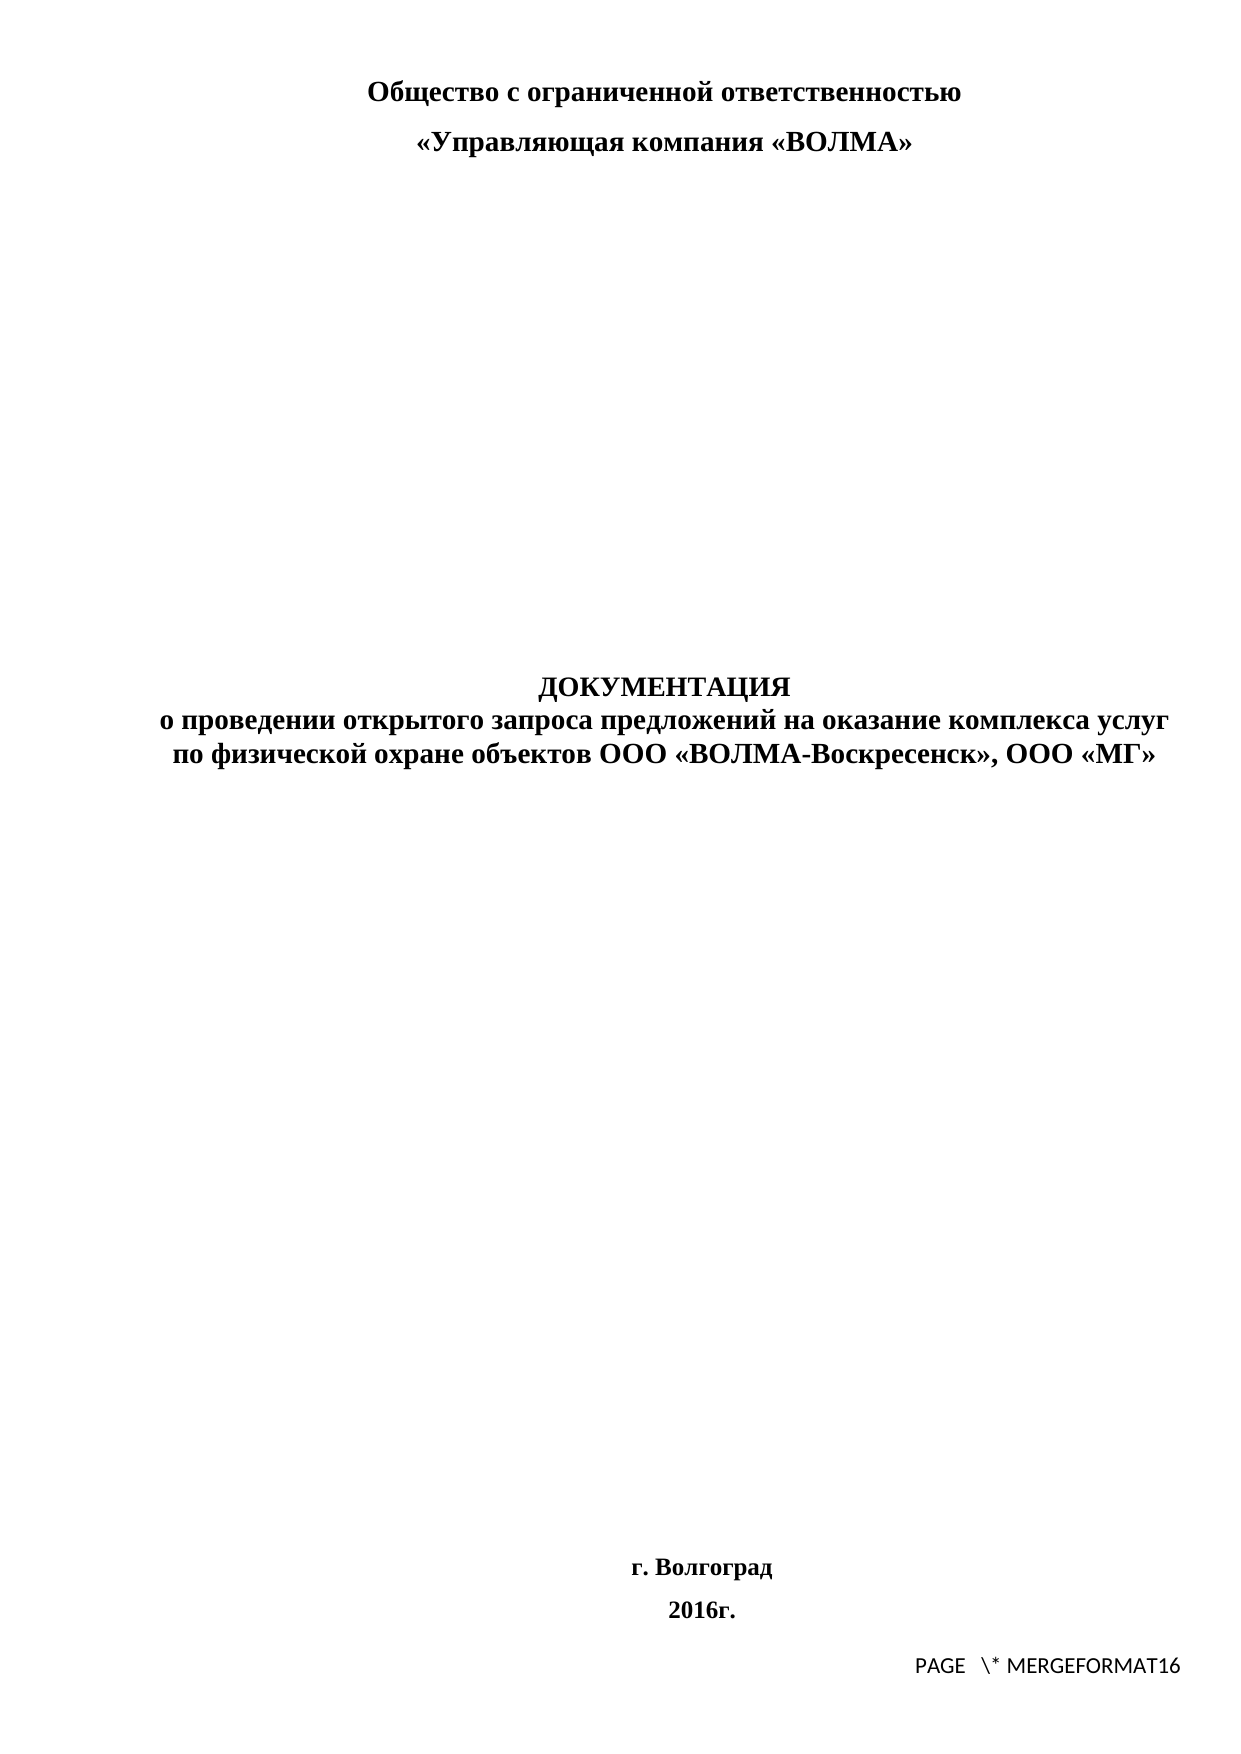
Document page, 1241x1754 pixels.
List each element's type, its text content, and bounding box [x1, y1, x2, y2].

text г. Волгоград [148, 1552, 1181, 1580]
text Общество с ограниченной ответственностью [148, 74, 1181, 107]
text о проведении открытого запроса предложений на оказание комплекса услуг по физической охране объектов ООО «ВОЛМА-Воскресенск», ООО «МГ» [148, 702, 1181, 769]
text «Управляющая компания «ВОЛМА» [148, 124, 1181, 158]
text ДОКУМЕНТАЦИЯ [148, 670, 1181, 702]
text 2016г. [148, 1595, 1181, 1623]
